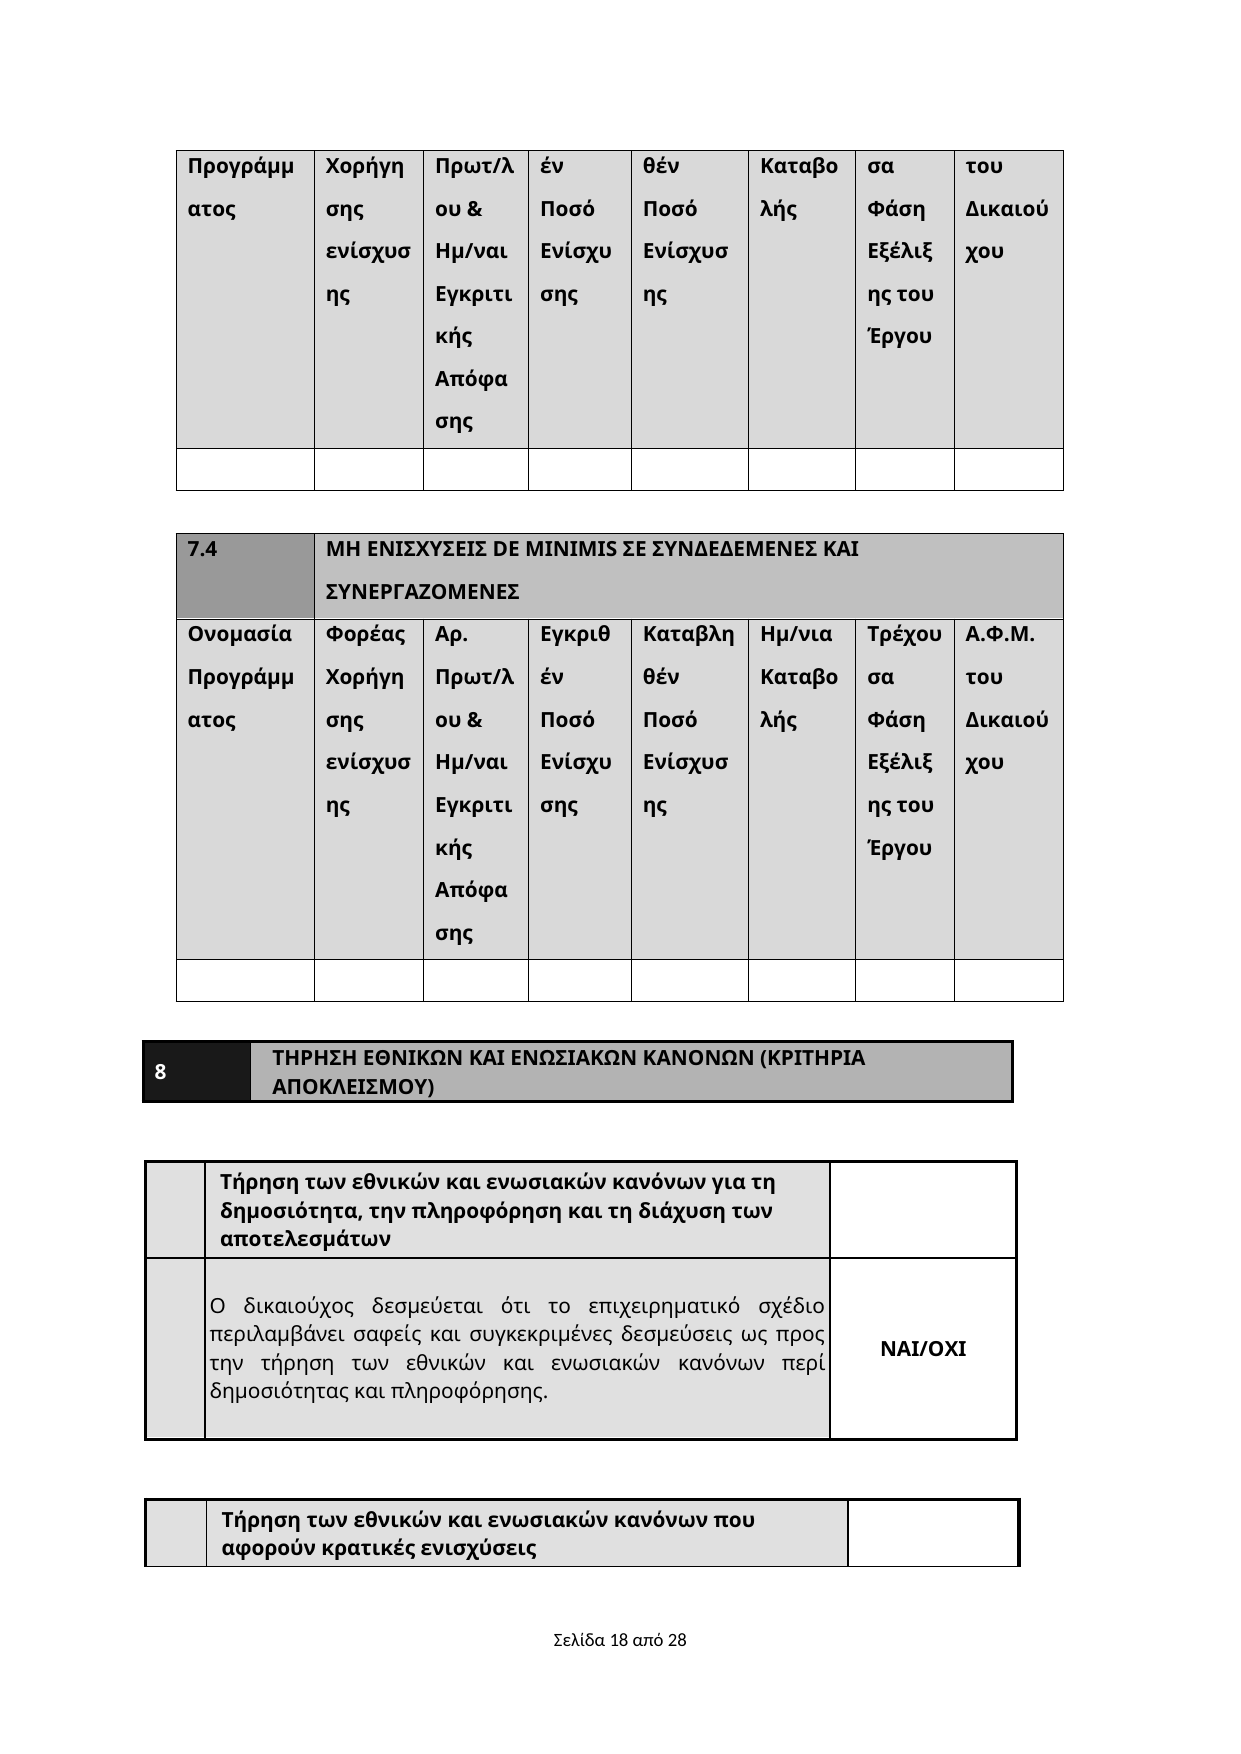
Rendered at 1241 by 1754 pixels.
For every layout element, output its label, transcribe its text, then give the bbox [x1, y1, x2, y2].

table_cell [147, 1259, 204, 1437]
table_header 7.4 [177, 534, 314, 618]
table_cell Τρέχουσα Φάση Εξέλιξης του Έργου [856, 620, 954, 959]
table_cell [177, 449, 314, 490]
table_cell ΝΑΙ/ΟΧΙ [831, 1259, 1015, 1437]
table_header ΜΗ ΕΝΙΣΧΥΣΕΙΣ DE MINIMIS ΣΕ ΣΥΝΔΕΔΕΜΕΝΕΣ ΚΑΙ ΣΥΝΕΡΓΑΖΟΜΕΝΕΣ [315, 534, 1063, 618]
table_header Τήρηση των εθνικών και ενωσιακών κανόνων που αφορούν κρατικές ενισχύσεις [207, 1501, 847, 1566]
table_header [831, 1163, 1015, 1257]
table_cell [856, 960, 954, 1001]
table_cell Καταβληθέν Ποσό Ενίσχυσης [632, 620, 748, 959]
table_header [147, 1163, 204, 1257]
table_cell Α.Φ.Μ. του Δικαιούχου [955, 620, 1063, 959]
table_cell [632, 960, 748, 1001]
table_cell [749, 449, 855, 490]
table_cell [315, 151, 423, 448]
table_header ΤΗΡΗΣΗ ΕΘΝΙΚΩΝ ΚΑΙ ΕΝΩΣΙΑΚΩΝ ΚΑΝΟΝΩΝ (ΚΡΙΤΗΡΙΑ ΑΠΟΚΛΕΙΣΜΟΥ) [251, 1043, 1011, 1100]
table_cell Ημ/νια Καταβολής [749, 151, 855, 448]
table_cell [955, 151, 1063, 448]
table_cell Ονομασία Προγράμματος [177, 620, 314, 959]
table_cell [632, 151, 748, 448]
table_cell [424, 960, 528, 1001]
table_cell Αρ. Πρωτ/λου & Ημ/ναι Εγκριτικής Απόφασης [424, 620, 528, 959]
table_cell [632, 449, 748, 490]
table_cell [529, 960, 631, 1001]
table_cell Ο δικαιούχος δεσμεύεται ότι το επιχειρηματικό σχέδιο περιλαμβάνει σαφείς και συγκεκριμένες δεσμεύσεις ως προς την τήρηση των εθνικών και ενωσιακών κανόνων περί δημοσιότητας και πληροφόρησης. [206, 1259, 829, 1437]
table_cell [955, 449, 1063, 490]
table_header 8 [145, 1043, 250, 1100]
table_cell [856, 449, 954, 490]
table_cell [177, 151, 314, 448]
table_cell Εγκριθέν Ποσό Ενίσχυσης [529, 620, 631, 959]
table_cell [315, 449, 423, 490]
table_cell [955, 960, 1063, 1001]
table_cell [424, 449, 528, 490]
table_cell [749, 960, 855, 1001]
table_header [147, 1501, 206, 1566]
table_header Τήρηση των εθνικών και ενωσιακών κανόνων για τη δημοσιότητα, την πληροφόρηση και τη διάχυση των αποτελεσμάτων [206, 1163, 829, 1257]
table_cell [529, 151, 631, 448]
table_cell [177, 960, 314, 1001]
table_header [849, 1501, 1017, 1566]
table_cell [315, 960, 423, 1001]
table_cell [424, 151, 528, 448]
table_cell Ημ/νια Καταβολής [749, 620, 855, 959]
table_cell [529, 449, 631, 490]
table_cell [856, 151, 954, 448]
table_cell Φορέας Χορήγησης ενίσχυσης [315, 620, 423, 959]
